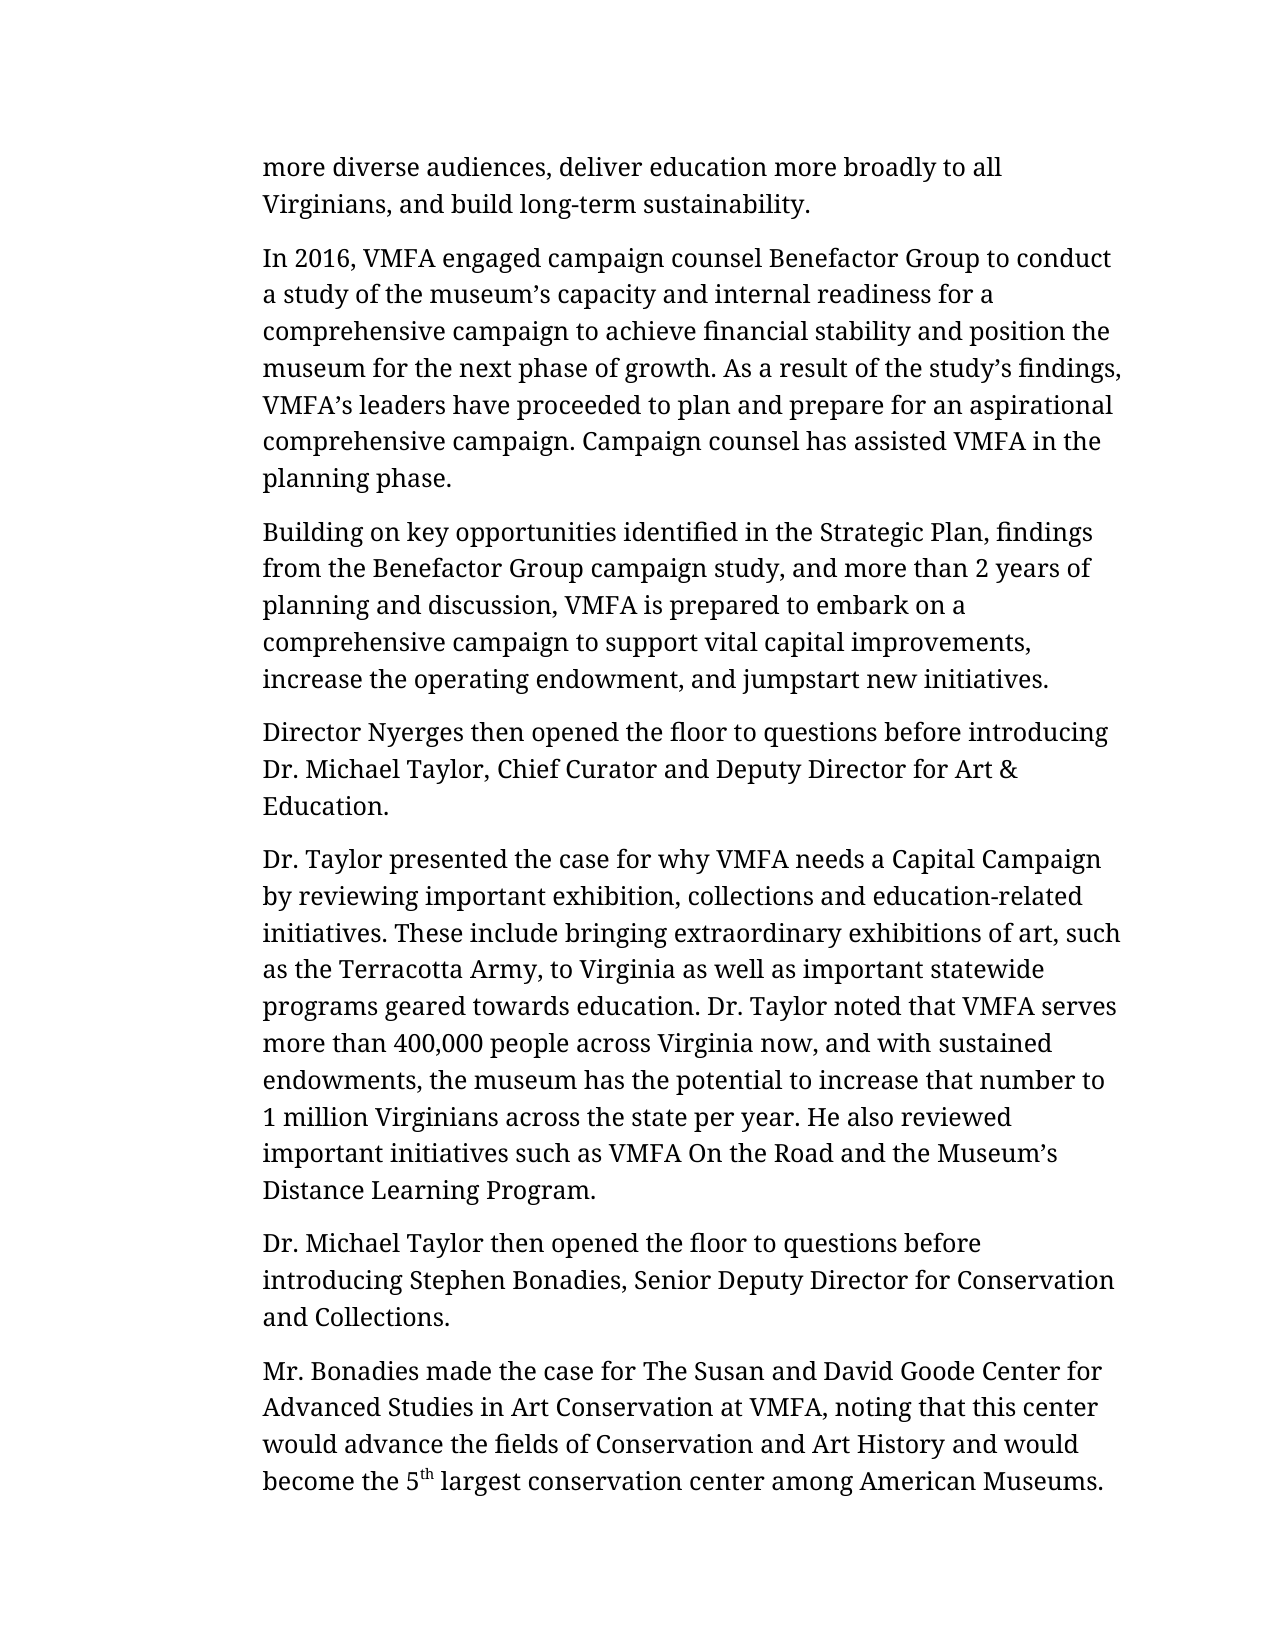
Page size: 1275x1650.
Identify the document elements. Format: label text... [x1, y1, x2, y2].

text Building on key opportunities identified in the Strategic Plan, findings from the Benefactor Group campaign study, and more than 2 years of planning and discussion, VMFA is prepared to embark on a comprehensive campaign to support vital capital improvements, increase the operating endowment, and jumpstart new initiatives. [262, 514, 1125, 695]
text Director Nyerges then opened the floor to questions before introducing Dr. Michael Taylor, Chief Curator and Deputy Director for Art & Education. [262, 715, 1125, 822]
text Dr. Taylor presented the case for why VMFA needs a Capital Campaign by reviewing important exhibition, collections and education-related initiatives. These include bringing extraordinary exhibitions of art, such as the Terracotta Army, to Virginia as well as important statewide programs geared towards education. Dr. Taylor noted that VMFA serves more than 400,000 people across Virginia now, and with sustained endowments, the museum has the potential to increase that number to 1 million Virginians across the state per year. He also reviewed important initiatives such as VMFA On the Road and the Museum’s Distance Learning Program. [262, 842, 1125, 1207]
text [262, 150, 1125, 221]
text In 2016, VMFA engaged campaign counsel Benefactor Group to conduct a study of the museum’s capacity and internal readiness for a comprehensive campaign to achieve financial stability and position the museum for the next phase of growth. As a result of the study’s findings, VMFA’s leaders have proceeded to plan and prepare for an aspirational comprehensive campaign. Campaign counsel has assisted VMFA in the planning phase. [262, 240, 1125, 495]
text Dr. Michael Taylor then opened the floor to questions before introducing Stephen Bonadies, Senior Deputy Director for Conservation and Collections. [262, 1226, 1125, 1334]
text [262, 1353, 1125, 1497]
